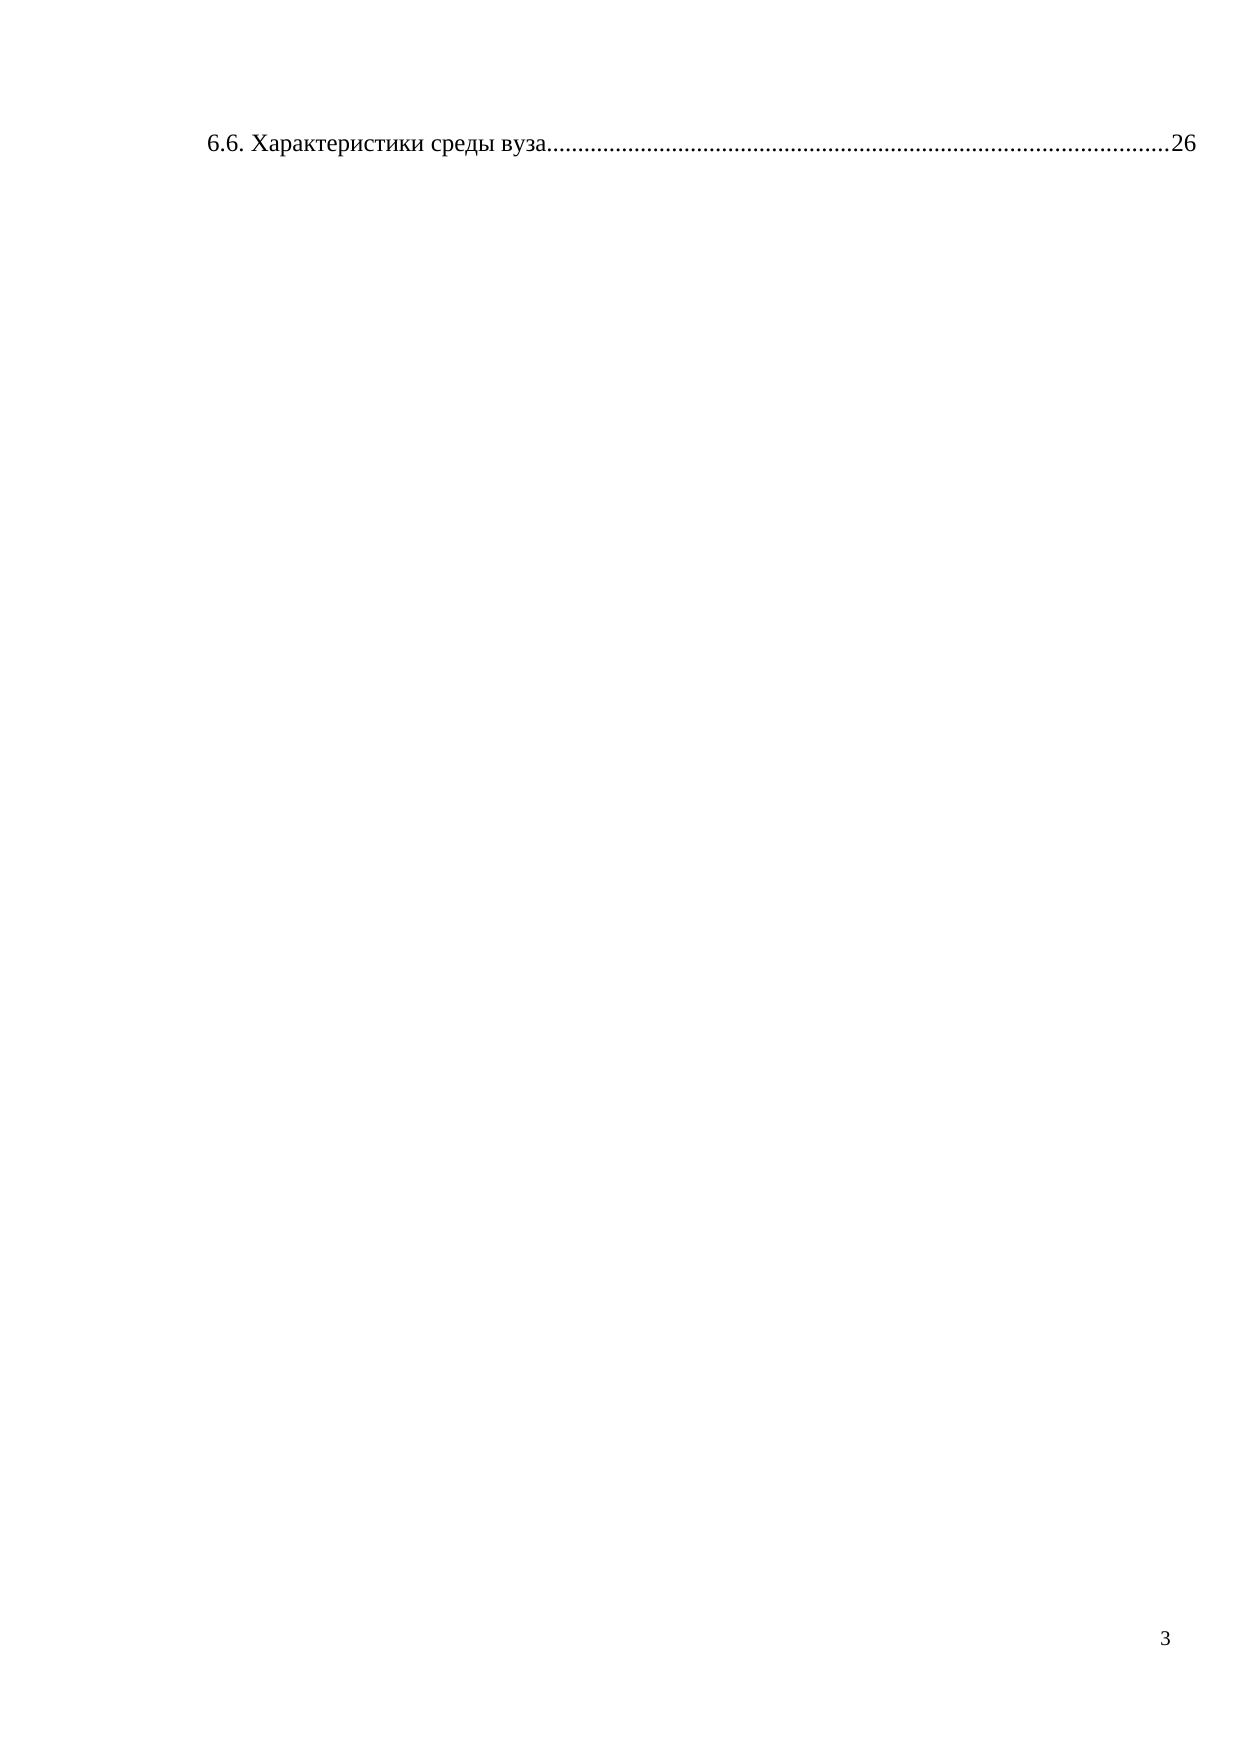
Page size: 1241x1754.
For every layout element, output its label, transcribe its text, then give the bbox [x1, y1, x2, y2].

text 6.6. Характеристики среды вуза 26 [177, 128, 1181, 156]
